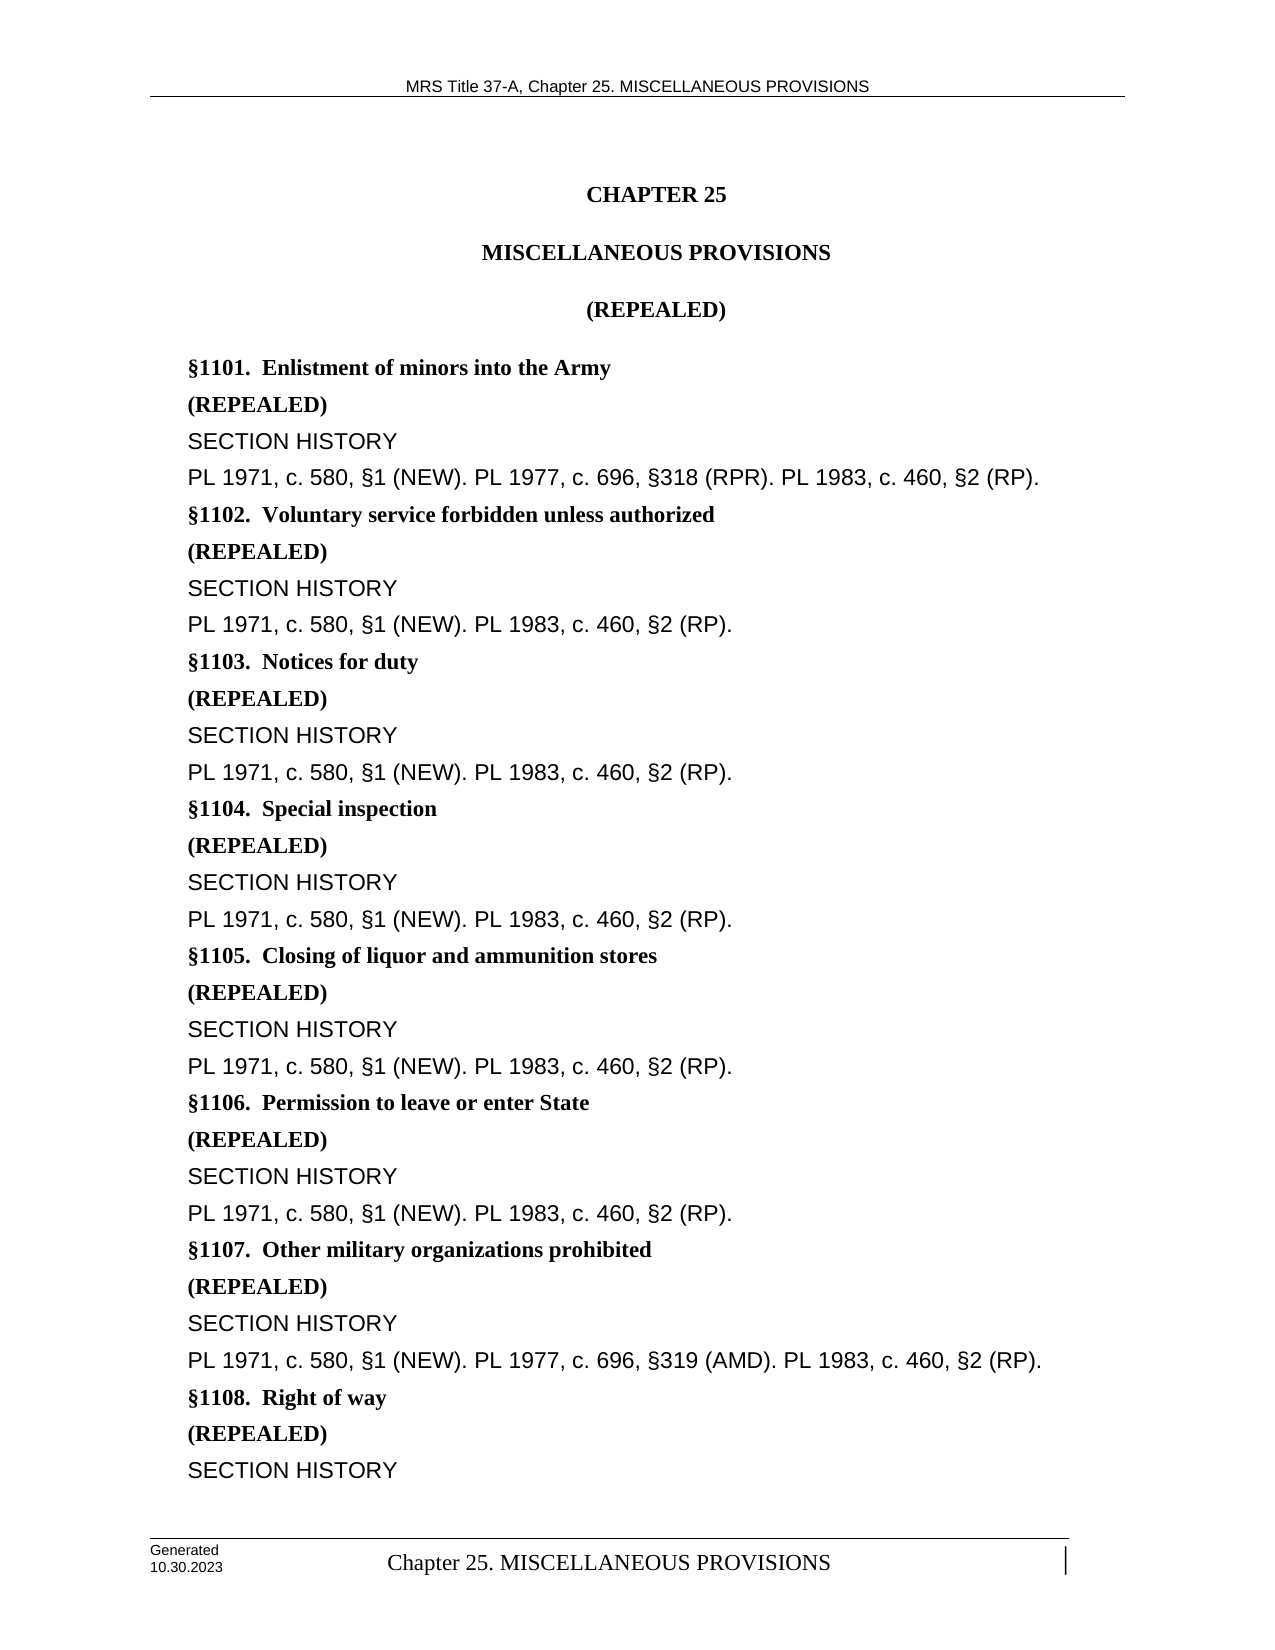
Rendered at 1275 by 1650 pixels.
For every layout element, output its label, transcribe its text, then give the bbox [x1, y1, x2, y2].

text CHAPTER 25 [187, 181, 1125, 208]
text SECTION HISTORY [187, 1016, 1125, 1042]
text (REPEALED) [187, 296, 1125, 323]
text §1103. Notices for duty [187, 648, 1125, 674]
text PL 1971, c. 580, §1 (NEW). PL 1983, c. 460, §2 (RP). [187, 1053, 1125, 1079]
text (REPEALED) [187, 1126, 1125, 1153]
text PL 1971, c. 580, §1 (NEW). PL 1977, c. 696, §319 (AMD). PL 1983, c. 460, §2 (RP). [187, 1347, 1125, 1373]
text (REPEALED) [187, 832, 1125, 858]
text (REPEALED) [187, 1273, 1125, 1300]
text PL 1971, c. 580, §1 (NEW). PL 1983, c. 460, §2 (RP). [187, 758, 1125, 785]
text PL 1971, c. 580, §1 (NEW). PL 1983, c. 460, §2 (RP). [187, 611, 1125, 638]
text §1106. Permission to leave or enter State [187, 1089, 1125, 1116]
text §1107. Other military organizations prohibited [187, 1237, 1125, 1263]
text SECTION HISTORY [187, 722, 1125, 748]
text (REPEALED) [187, 1420, 1125, 1447]
text PL 1971, c. 580, §1 (NEW). PL 1977, c. 696, §318 (RPR). PL 1983, c. 460, §2 (RP). [187, 464, 1125, 491]
text SECTION HISTORY [187, 869, 1125, 895]
text §1104. Special inspection [187, 795, 1125, 822]
text (REPEALED) [187, 538, 1125, 564]
text §1102. Voluntary service forbidden unless authorized [187, 501, 1125, 527]
text PL 1971, c. 580, §1 (NEW). PL 1983, c. 460, §2 (RP). [187, 1200, 1125, 1226]
text SECTION HISTORY [187, 1163, 1125, 1189]
text PL 1971, c. 580, §1 (NEW). PL 1983, c. 460, §2 (RP). [187, 906, 1125, 932]
text SECTION HISTORY [187, 575, 1125, 601]
text SECTION HISTORY [187, 1310, 1125, 1336]
text (REPEALED) [187, 391, 1125, 417]
text SECTION HISTORY [187, 1457, 1125, 1483]
text SECTION HISTORY [187, 428, 1125, 454]
text (REPEALED) [187, 979, 1125, 1006]
text MISCELLANEOUS PROVISIONS [187, 239, 1125, 265]
text §1108. Right of way [187, 1384, 1125, 1410]
text (REPEALED) [187, 685, 1125, 711]
text §1101. Enlistment of minors into the Army [187, 354, 1125, 380]
text §1105. Closing of liquor and ammunition stores [187, 942, 1125, 969]
